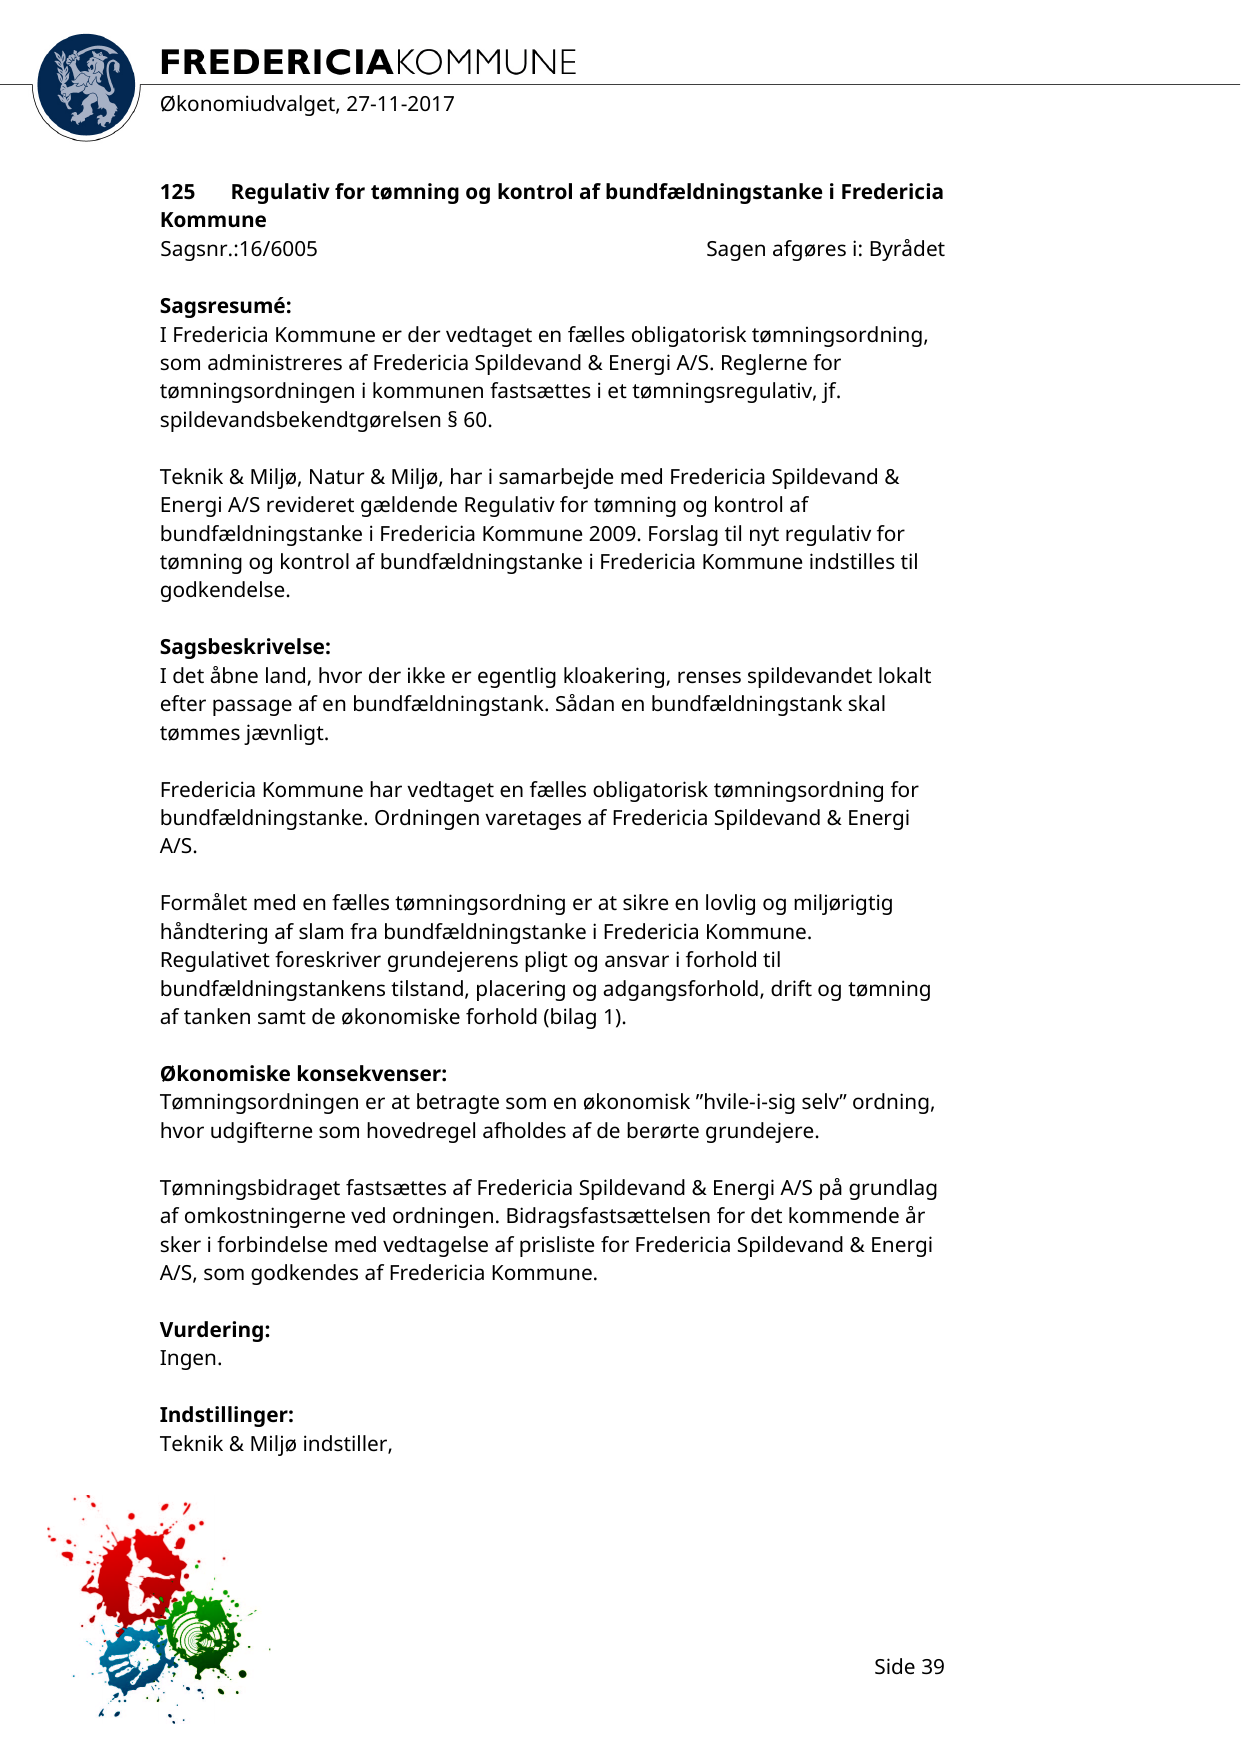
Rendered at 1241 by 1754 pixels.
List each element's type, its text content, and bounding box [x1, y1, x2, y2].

text Teknik & Miljø, Natur & Miljø, har i samarbejde med Fredericia Spildevand & Energi A/S revideret gældende Regulativ for tømning og kontrol af bundfældningstanke i Fredericia Kommune 2009. Forslag til nyt regulativ for tømning og kontrol af bundfældningstanke i Fredericia Kommune indstilles til godkendelse. [159, 462, 945, 604]
title Økonomiske konsekvenser: [159, 1059, 945, 1087]
text Fredericia Kommune har vedtaget en fælles obligatorisk tømningsordning for bundfældningstanke. Ordningen varetages af Fredericia Spildevand & Energi A/S. [159, 775, 945, 860]
text Sagsbeskrivelse: [159, 632, 945, 661]
text Formålet med en fælles tømningsordning er at sikre en lovlig og miljørigtig håndtering af slam fra bundfældningstanke i Fredericia Kommune. [159, 888, 945, 945]
subtitle 125 Regulativ for tømning og kontrol af bundfældningstanke i Fredericia Kommune [159, 177, 945, 234]
table_header Sagsnr.:16/6005 [160, 234, 356, 262]
title Vurdering: [159, 1315, 945, 1343]
text Teknik & Miljø indstiller, [159, 1429, 945, 1457]
text I Fredericia Kommune er der vedtaget en fælles obligatorisk tømningsordning, som administreres af Fredericia Spildevand & Energi A/S. Reglerne for tømningsordningen i kommunen fastsættes i et tømningsregulativ, jf. spildevandsbekendtgørelsen § 60. [159, 320, 945, 433]
text I det åbne land, hvor der ikke er egentlig kloakering, renses spildevandet lokalt efter passage af en bundfældningstank. Sådan en bundfældningstank skal tømmes jævnligt. [159, 661, 945, 746]
title Sagsresumé: [159, 291, 945, 320]
title Indstillinger: [159, 1400, 945, 1429]
picture [47, 1495, 271, 1724]
text Tømningsbidraget fastsættes af Fredericia Spildevand & Energi A/S på grundlag af omkostningerne ved ordningen. Bidragsfastsættelsen for det kommende år sker i forbindelse med vedtagelse af prisliste for Fredericia Spildevand & Energi A/S, som godkendes af Fredericia Kommune. [159, 1173, 945, 1287]
picture [0, 23, 1241, 147]
text Regulativet foreskriver grundejerens pligt og ansvar i forhold til bundfældningstankens tilstand, placering og adgangsforhold, drift og tømning af tanken samt de økonomiske forhold (bilag 1). [159, 945, 945, 1031]
text Tømningsordningen er at betragte som en økonomisk ”hvile-i-sig selv” ordning, hvor udgifterne som hovedregel afholdes af de berørte grundejere. [159, 1087, 945, 1144]
text Ingen. [159, 1343, 945, 1372]
table_header Sagen afgøres i: Byrådet [356, 234, 945, 262]
